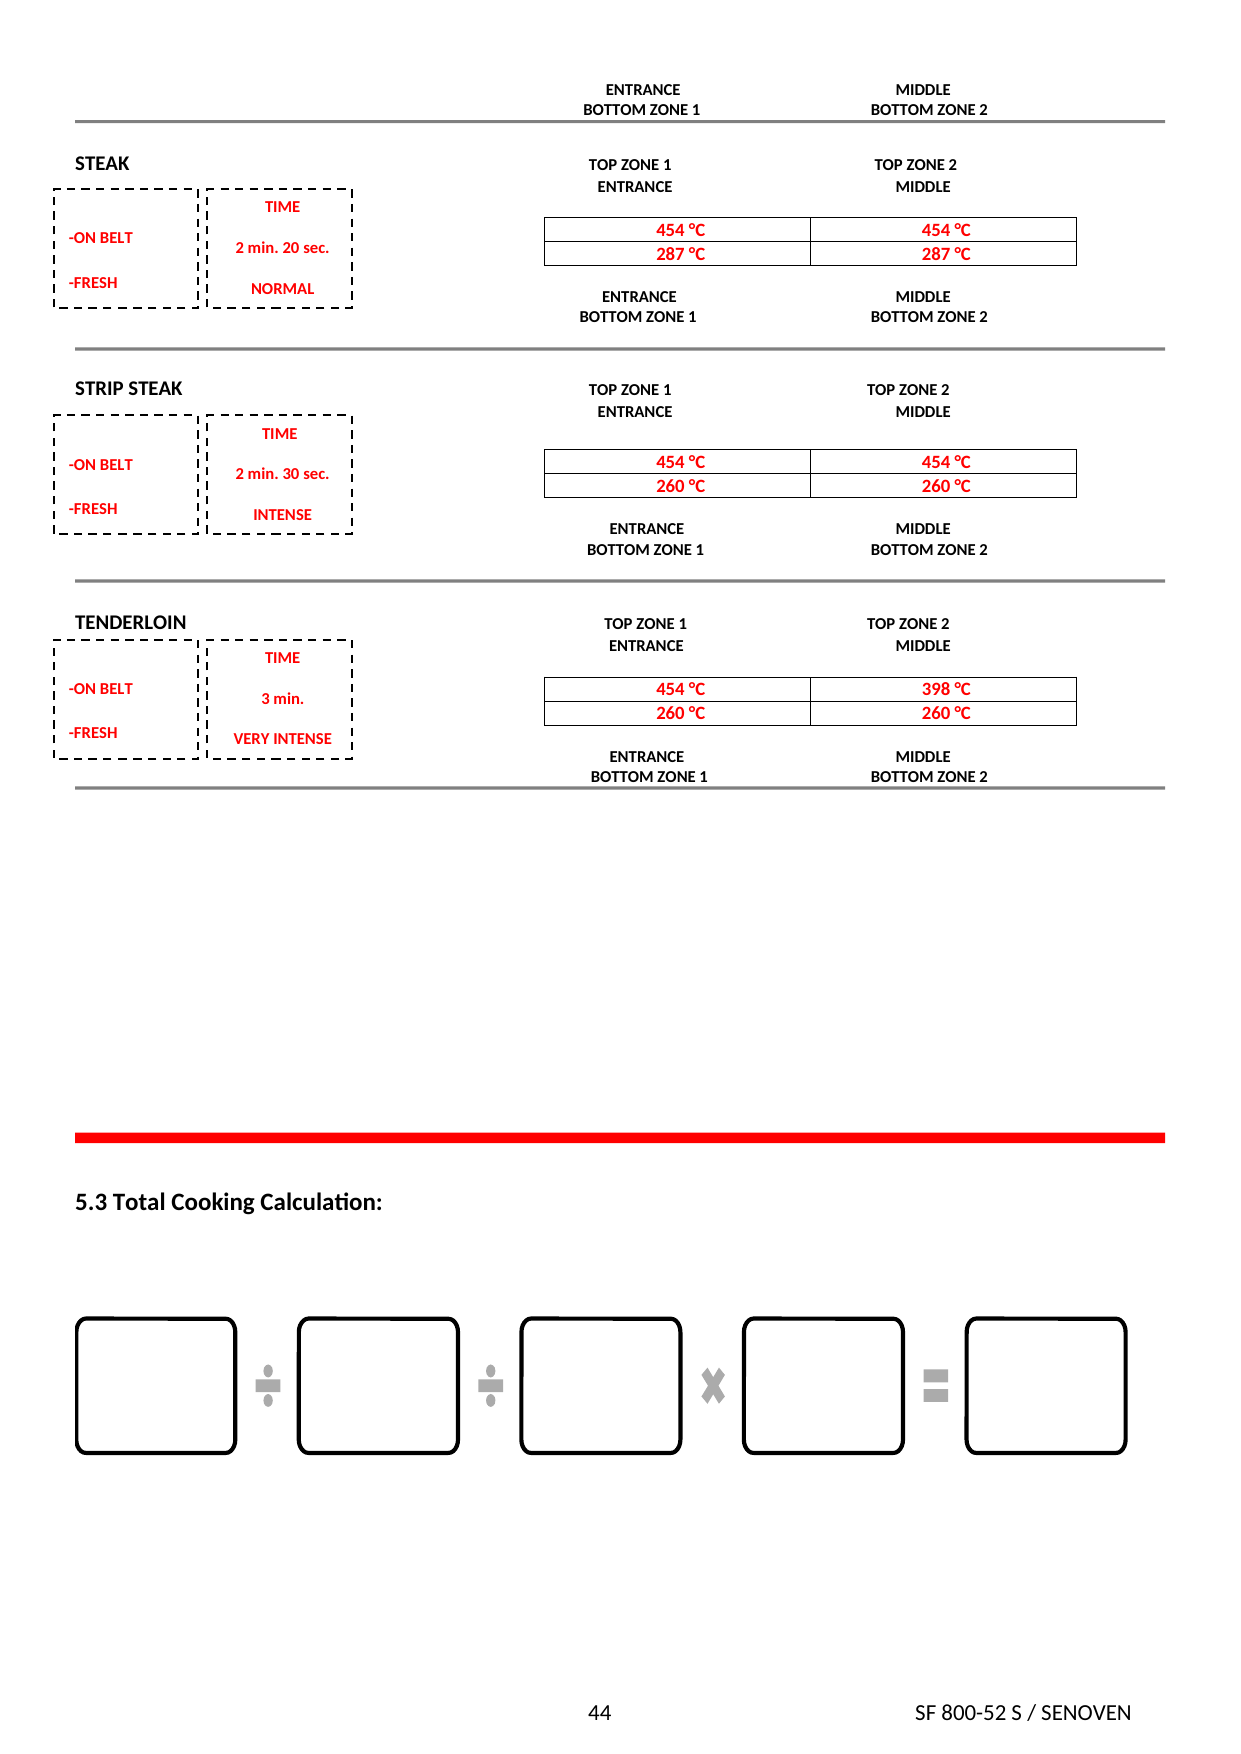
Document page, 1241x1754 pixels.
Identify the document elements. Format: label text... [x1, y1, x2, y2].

text TENDERLOIN TOP ZONE 1 TOP ZONE 2 ENTRANCE MIDDLE [75, 583, 1165, 656]
table_header 454 °C [545, 218, 810, 241]
text STEAK TOP ZONE 1 TOP ZONE 2 ENTRANCE MIDDLE [75, 124, 1165, 196]
text STRIP STEAK TOP ZONE 1 TOP ZONE 2 ENTRANCE MIDDLE [75, 375, 1165, 421]
table_cell 260 °C [811, 702, 1076, 724]
table_header 398 °C [811, 678, 1076, 701]
text BOTTOM ZONE 1 BOTTOM ZONE 2 [376, 307, 1165, 347]
text BOTTOM ZONE 1 BOTTOM ZONE 2 [376, 539, 1165, 579]
table_cell 260 °C [545, 474, 810, 497]
table_cell 287 °C [811, 242, 1076, 265]
text ENTRANCE MIDDLE [376, 79, 1165, 100]
text BOTTOM ZONE 1 BOTTOM ZONE 2 [376, 766, 1165, 786]
text ENTRANCE MIDDLE [376, 746, 1165, 766]
table_header 454 °C [811, 450, 1076, 473]
table_header 454 °C [545, 450, 810, 473]
text 5.3 Total Cooking Calculation: [75, 1186, 1165, 1458]
text BOTTOM ZONE 1 BOTTOM ZONE 2 [376, 100, 1165, 120]
table_cell 260 °C [545, 702, 810, 724]
text ENTRANCE MIDDLE [376, 286, 1165, 307]
table_cell 260 °C [811, 474, 1076, 497]
table_header 454 °C [545, 678, 810, 701]
table_cell 287 °C [545, 242, 810, 265]
text ENTRANCE MIDDLE [376, 518, 1165, 539]
table_header 454 °C [811, 218, 1076, 241]
